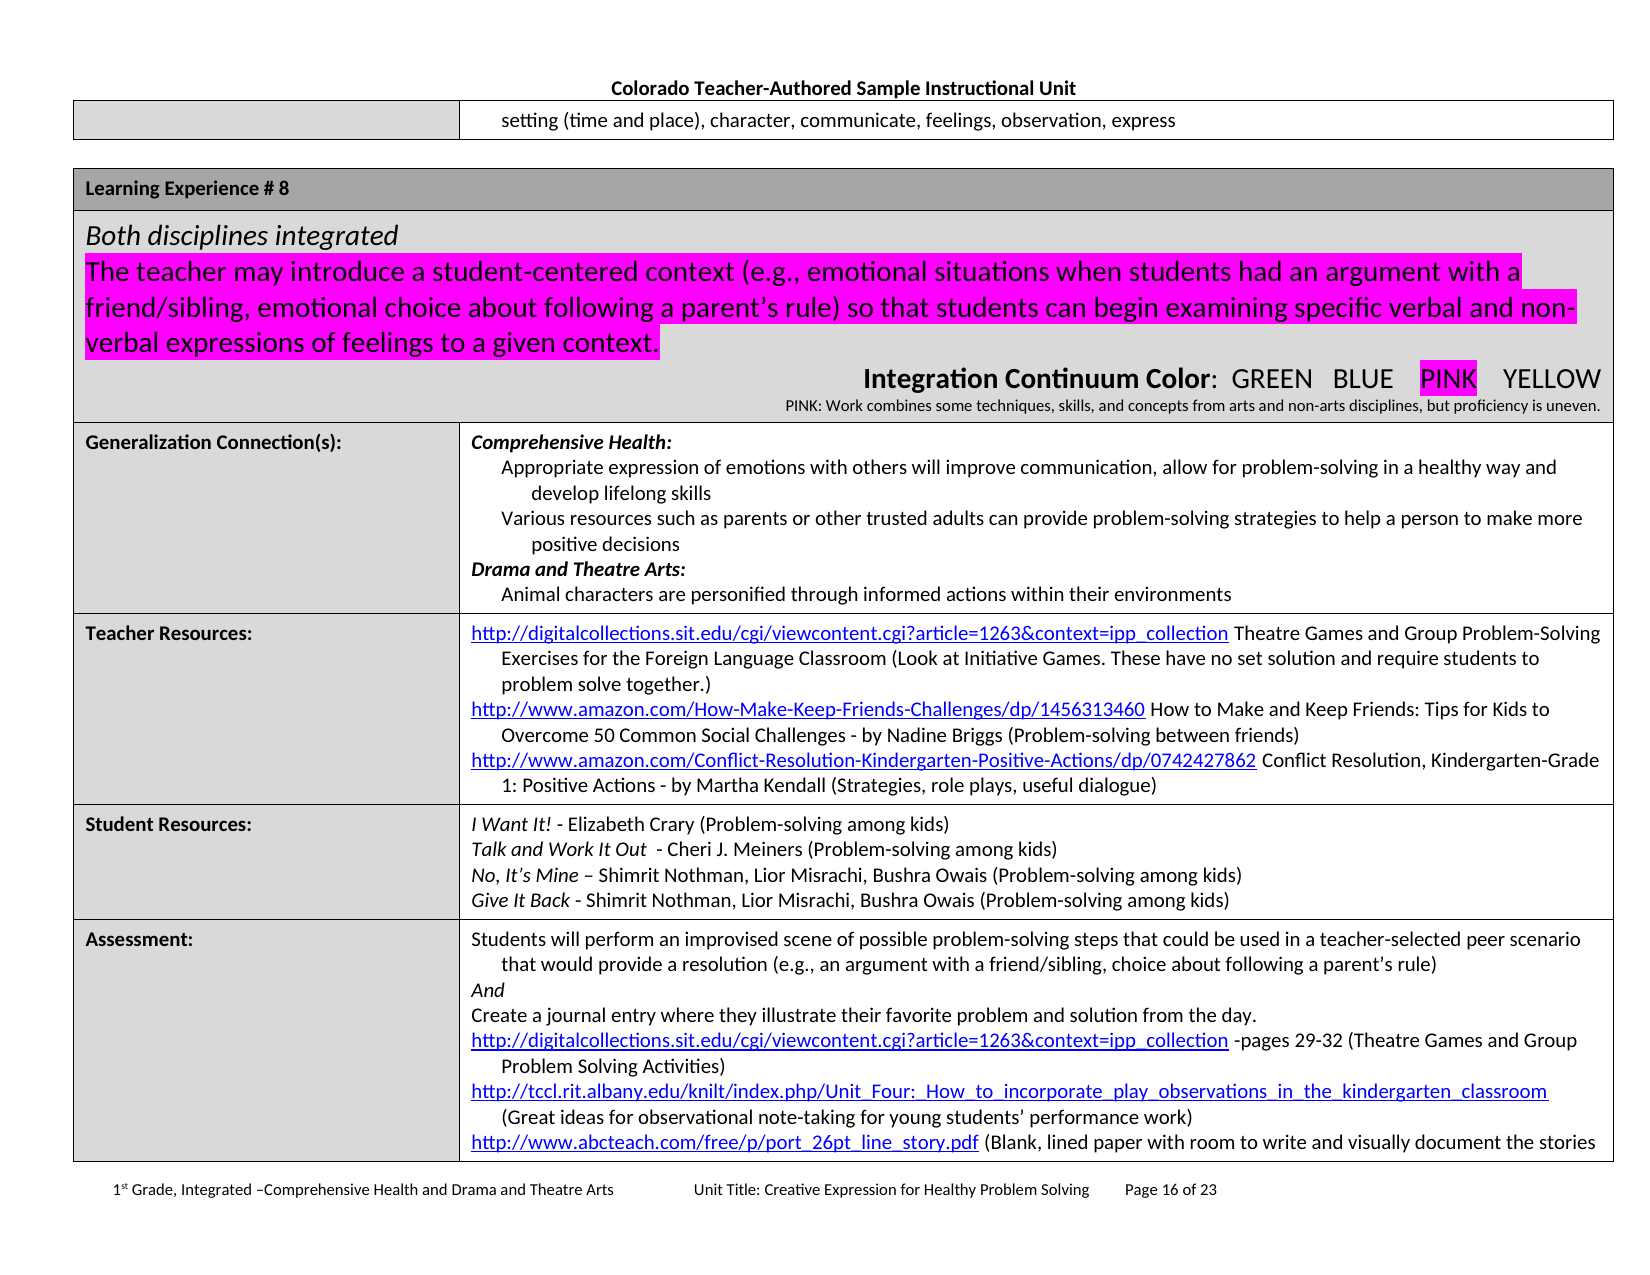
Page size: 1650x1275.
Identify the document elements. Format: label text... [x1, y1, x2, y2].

table_cell Teacher Resources: [74, 614, 459, 804]
table_header Learning Experience # 8 [74, 169, 1613, 210]
table_cell Critical Language: [74, 101, 459, 139]
table_cell Comprehensive Health: Appropriate expression of emotions with others will improve communication, allow for problem-solving in a healthy way and develop lifelong skills Various resources such as parents or other trusted adults can provide problem-solving strategies to help a person to make more positive decisions Drama and Theatre Arts: Animal characters are personified through informed actions within their environments [460, 423, 1613, 613]
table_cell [460, 920, 1613, 1161]
table_cell Assessment: [74, 920, 459, 1161]
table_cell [460, 101, 1613, 139]
table_cell Generalization Connection(s): [74, 423, 459, 613]
table_cell Both disciplines integrated The teacher may introduce a student-centered context (e.g., emotional situations when students had an argument with a friend/sibling, emotional choice about following a parent’s rule) so that students can begin examining specific verbal and non-verbal expressions of feelings to a given context. Integration Continuum Color: GREEN BLUE PINK YELLOW PINK: Work combines some techniques, skills, and concepts from arts and non-arts disciplines, but proficiency is uneven. [74, 211, 1613, 422]
table_cell I Want It! - Elizabeth Crary (Problem-solving among kids) Talk and Work It Out - Cheri J. Meiners (Problem-solving among kids) No, It’s Mine – Shimrit Nothman, Lior Misrachi, Bushra Owais (Problem-solving among kids) Give It Back - Shimrit Nothman, Lior Misrachi, Bushra Owais (Problem-solving among kids) [460, 805, 1613, 919]
table_cell Student Resources: [74, 805, 459, 919]
table_cell http://digitalcollections.sit.edu/cgi/viewcontent.cgi?article=1263&context=ipp_collection Theatre Games and Group Problem-Solving Exercises for the Foreign Language Classroom (Look at Initiative Games. These have no set solution and require students to problem solve together.) http://www.amazon.com/How-Make-Keep-Friends-Challenges/dp/1456313460 How to Make and Keep Friends: Tips for Kids to Overcome 50 Common Social Challenges - by Nadine Briggs (Problem-solving between friends) http://www.amazon.com/Conflict-Resolution-Kindergarten-Positive-Actions/dp/0742427862 Conflict Resolution, Kindergarten-Grade 1: Positive Actions - by Martha Kendall (Strategies, role plays, useful dialogue) [460, 614, 1613, 804]
